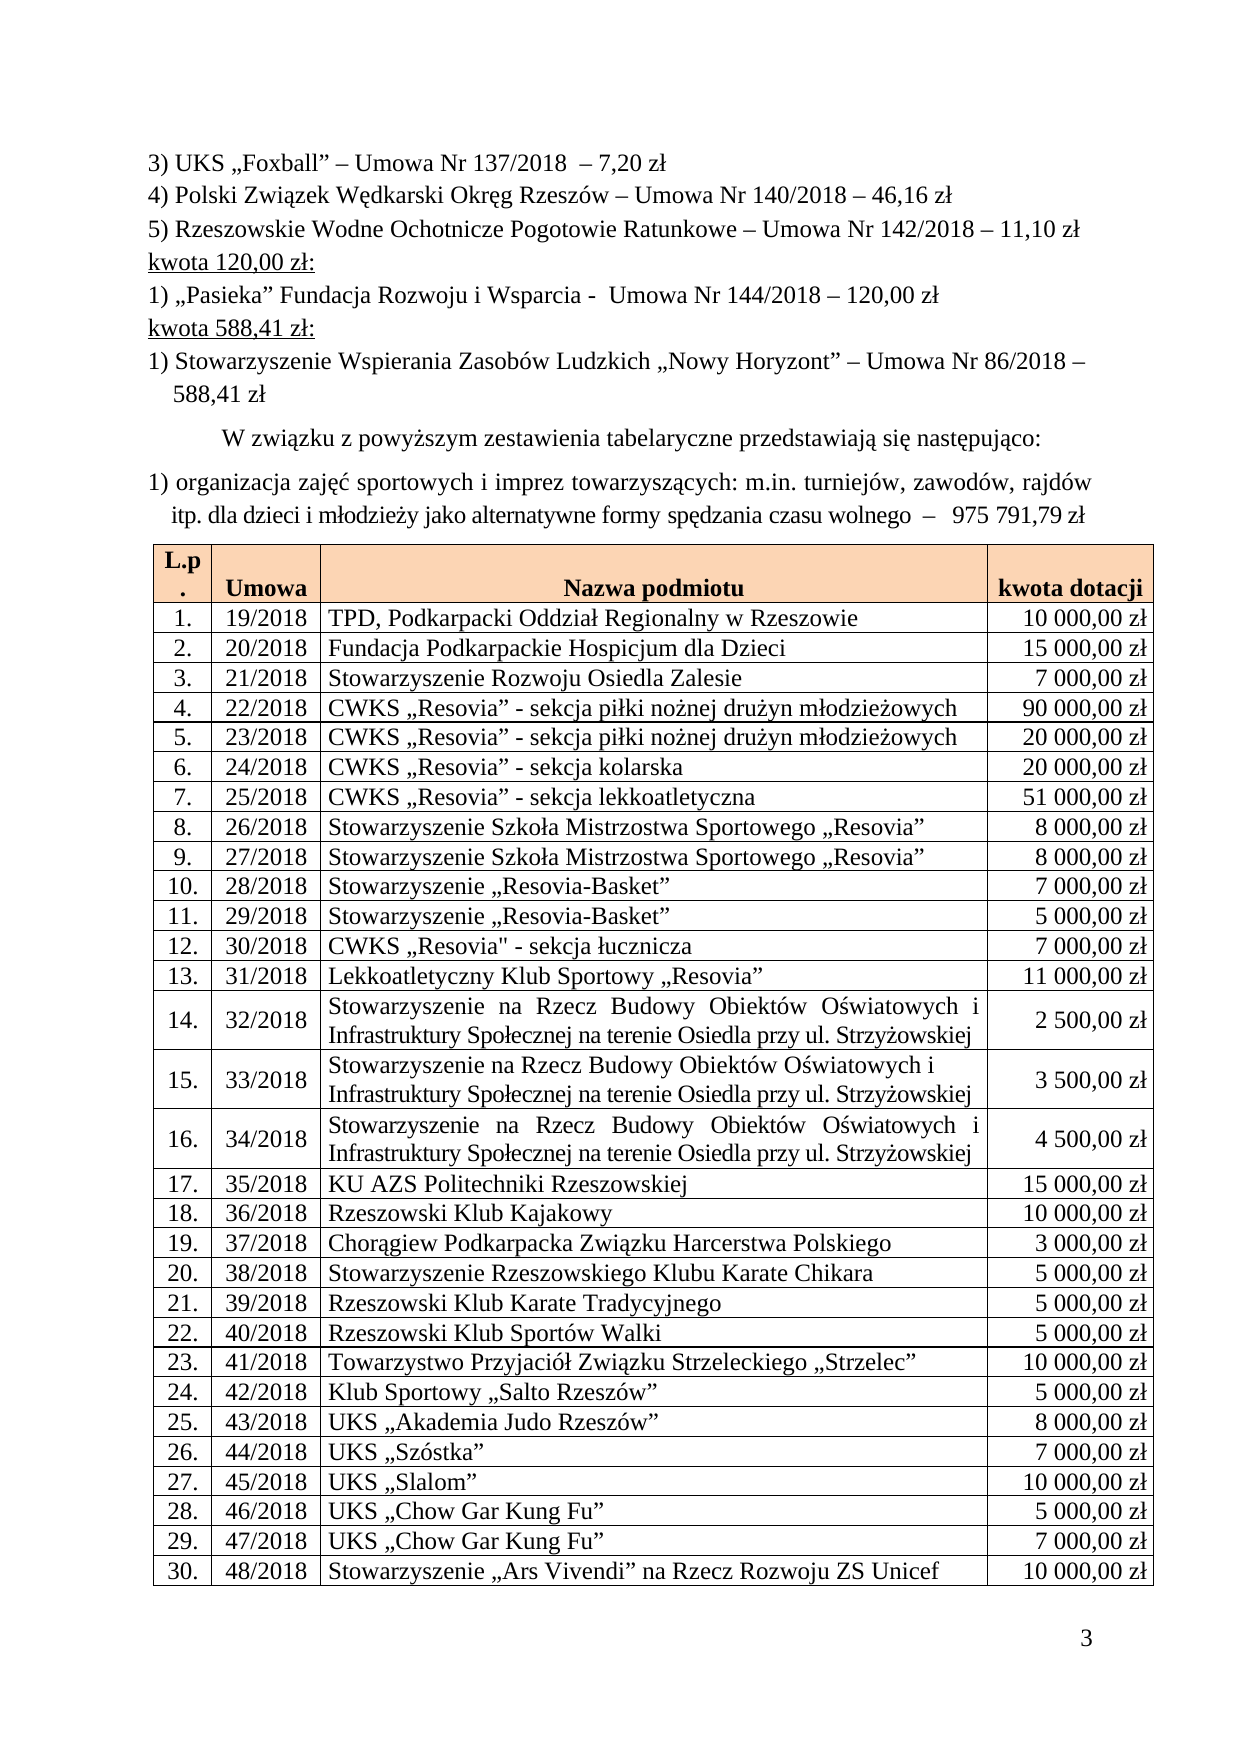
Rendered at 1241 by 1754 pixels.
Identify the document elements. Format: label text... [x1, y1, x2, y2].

table_cell 40/2018 [212, 1318, 320, 1346]
table_header kwota dotacji [988, 545, 1153, 602]
table_cell 36/2018 [212, 1199, 320, 1227]
table_cell 27/2018 [212, 842, 320, 870]
table_cell 34/2018 [212, 1109, 320, 1168]
table_cell 5 000,00 zł [988, 1288, 1153, 1317]
table_cell 4 500,00 zł [988, 1109, 1153, 1168]
table_cell 25/2018 [212, 782, 320, 811]
table_cell 8 000,00 zł [988, 842, 1153, 870]
table_cell Rzeszowski Klub Kajakowy [321, 1199, 987, 1227]
table_cell 3. [154, 663, 211, 692]
table_cell 1. [154, 603, 211, 632]
table_cell 9. [154, 842, 211, 870]
table_cell 5. [154, 723, 211, 751]
table_cell 22. [154, 1318, 211, 1346]
table_cell Rzeszowski Klub Sportów Walki [321, 1318, 987, 1346]
table_cell 10 000,00 zł [988, 1556, 1153, 1585]
table_cell CWKS „Resovia” - sekcja piłki nożnej drużyn młodzieżowych [321, 723, 987, 751]
table_cell 13. [154, 961, 211, 989]
table_cell 46/2018 [212, 1496, 320, 1525]
table_cell 10. [154, 871, 211, 900]
table_cell 23/2018 [212, 723, 320, 751]
table_cell 35/2018 [212, 1169, 320, 1197]
table_cell Stowarzyszenie Rzeszowskiego Klubu Karate Chikara [321, 1258, 987, 1287]
table_cell 7 000,00 zł [988, 663, 1153, 692]
table_cell 33/2018 [212, 1050, 320, 1108]
table_cell 16. [154, 1109, 211, 1168]
table_cell 15 000,00 zł [988, 1169, 1153, 1197]
text 3) UKS „Foxball” – Umowa Nr 137/2018 – 7,20 zł [148, 148, 1093, 176]
table_cell Klub Sportowy „Salto Rzeszów” [321, 1377, 987, 1406]
table_cell 11 000,00 zł [988, 961, 1153, 989]
table_cell 10 000,00 zł [988, 1467, 1153, 1495]
table_cell Stowarzyszenie na Rzecz Budowy Obiektów Oświatowych i Infrastruktury Społecznej na terenie Osiedla przy ul. Strzyżowskiej [321, 1109, 987, 1168]
table_cell Stowarzyszenie na Rzecz Budowy Obiektów Oświatowych i Infrastruktury Społecznej na terenie Osiedla przy ul. Strzyżowskiej [321, 1050, 987, 1108]
table_cell Stowarzyszenie Szkoła Mistrzostwa Sportowego „Resovia” [321, 842, 987, 870]
table_cell 7. [154, 782, 211, 811]
table_cell 20/2018 [212, 633, 320, 662]
table_cell 10 000,00 zł [988, 603, 1153, 632]
text kwota 120,00 zł: [148, 247, 1093, 275]
table_cell CWKS „Resovia” - sekcja lekkoatletyczna [321, 782, 987, 811]
text 1) organizacja zajęć sportowych i imprez towarzyszących: m.in. turniejów, zawodów, rajdów itp. dla dzieci i młodzieży jako alternatywne formy spędzania czasu wolnego – 975 791,79 zł [148, 467, 1093, 528]
table_cell 5 000,00 zł [988, 1496, 1153, 1525]
table_cell 90 000,00 zł [988, 693, 1153, 721]
table_header Umowa [212, 545, 320, 602]
table_cell 30. [154, 1556, 211, 1585]
table_cell 7 000,00 zł [988, 931, 1153, 960]
table_cell 24/2018 [212, 752, 320, 781]
table_cell 31/2018 [212, 961, 320, 989]
table_cell 20 000,00 zł [988, 752, 1153, 781]
table_cell 10 000,00 zł [988, 1348, 1153, 1376]
table_cell 39/2018 [212, 1288, 320, 1317]
table_cell Rzeszowski Klub Karate Tradycyjnego [321, 1288, 987, 1317]
table_cell Fundacja Podkarpackie Hospicjum dla Dzieci [321, 633, 987, 662]
text 1) „Pasieka” Fundacja Rozwoju i Wsparcia - Umowa Nr 144/2018 – 120,00 zł [148, 280, 1093, 308]
table_cell 42/2018 [212, 1377, 320, 1406]
table_cell CWKS „Resovia” - sekcja piłki nożnej drużyn młodzieżowych [321, 693, 987, 721]
table_cell UKS „Akademia Judo Rzeszów” [321, 1407, 987, 1436]
table_cell Stowarzyszenie Szkoła Mistrzostwa Sportowego „Resovia” [321, 812, 987, 841]
table_cell 28. [154, 1496, 211, 1525]
table_cell Stowarzyszenie na Rzecz Budowy Obiektów Oświatowych i Infrastruktury Społecznej na terenie Osiedla przy ul. Strzyżowskiej [321, 991, 987, 1049]
table_cell Towarzystwo Przyjaciół Związku Strzeleckiego „Strzelec” [321, 1348, 987, 1376]
table_cell 8 000,00 zł [988, 812, 1153, 841]
table_cell CWKS „Resovia" - sekcja łucznicza [321, 931, 987, 960]
table_cell 4. [154, 693, 211, 721]
table_cell CWKS „Resovia” - sekcja kolarska [321, 752, 987, 781]
table_cell 2 500,00 zł [988, 991, 1153, 1049]
table_cell KU AZS Politechniki Rzeszowskiej [321, 1169, 987, 1197]
table_cell 5 000,00 zł [988, 1258, 1153, 1287]
table_cell Stowarzyszenie „Resovia-Basket” [321, 901, 987, 930]
table_cell 20 000,00 zł [988, 723, 1153, 751]
table_cell Chorągiew Podkarpacka Związku Harcerstwa Polskiego [321, 1228, 987, 1257]
text 4) Polski Związek Wędkarski Okręg Rzeszów – Umowa Nr 140/2018 – 46,16 zł [148, 181, 1093, 209]
table_cell 2. [154, 633, 211, 662]
table_cell Stowarzyszenie „Resovia-Basket” [321, 871, 987, 900]
table_cell 22/2018 [212, 693, 320, 721]
table_cell 5 000,00 zł [988, 901, 1153, 930]
table_cell UKS „Slalom” [321, 1467, 987, 1495]
table_cell 20. [154, 1258, 211, 1287]
table_cell 41/2018 [212, 1348, 320, 1376]
table_cell 5 000,00 zł [988, 1318, 1153, 1346]
table_cell 10 000,00 zł [988, 1199, 1153, 1227]
table_cell 7 000,00 zł [988, 871, 1153, 900]
table_cell UKS „Chow Gar Kung Fu” [321, 1496, 987, 1525]
table_cell 21/2018 [212, 663, 320, 692]
table_cell 29/2018 [212, 901, 320, 930]
table_cell 26. [154, 1437, 211, 1466]
table_cell 19. [154, 1228, 211, 1257]
table_cell TPD, Podkarpacki Oddział Regionalny w Rzeszowie [321, 603, 987, 632]
table_cell 24. [154, 1377, 211, 1406]
table_cell Lekkoatletyczny Klub Sportowy „Resovia” [321, 961, 987, 989]
table_cell 32/2018 [212, 991, 320, 1049]
table_cell 27. [154, 1467, 211, 1495]
table_cell UKS „Szóstka” [321, 1437, 987, 1466]
table_header L.p. [154, 545, 211, 602]
table_cell 7 000,00 zł [988, 1526, 1153, 1555]
table_cell 44/2018 [212, 1437, 320, 1466]
table_cell 37/2018 [212, 1228, 320, 1257]
table_cell 51 000,00 zł [988, 782, 1153, 811]
table_cell 45/2018 [212, 1467, 320, 1495]
table_cell 12. [154, 931, 211, 960]
table_header Nazwa podmiotu [321, 545, 987, 602]
text kwota 588,41 zł: [148, 313, 1093, 341]
table_cell 6. [154, 752, 211, 781]
table_cell Stowarzyszenie Rozwoju Osiedla Zalesie [321, 663, 987, 692]
table_cell 43/2018 [212, 1407, 320, 1436]
table_cell 30/2018 [212, 931, 320, 960]
table_cell 15. [154, 1050, 211, 1108]
table_cell 11. [154, 901, 211, 930]
table_cell 18. [154, 1199, 211, 1227]
table_cell Stowarzyszenie „Ars Vivendi” na Rzecz Rozwoju ZS Unicef [321, 1556, 987, 1585]
table_cell 5 000,00 zł [988, 1377, 1153, 1406]
text W związku z powyższym zestawienia tabelaryczne przedstawiają się następująco: [148, 423, 1093, 451]
table_cell 25. [154, 1407, 211, 1436]
table_cell 28/2018 [212, 871, 320, 900]
table_cell 21. [154, 1288, 211, 1317]
table_cell 38/2018 [212, 1258, 320, 1287]
table_cell 8. [154, 812, 211, 841]
table_cell 3 000,00 zł [988, 1228, 1153, 1257]
table_cell 19/2018 [212, 603, 320, 632]
table_cell 29. [154, 1526, 211, 1555]
table_cell 26/2018 [212, 812, 320, 841]
table_cell 23. [154, 1348, 211, 1376]
table_cell 48/2018 [212, 1556, 320, 1585]
table_cell 14. [154, 991, 211, 1049]
text 1) Stowarzyszenie Wspierania Zasobów Ludzkich „Nowy Horyzont” – Umowa Nr 86/2018 – 588,41 zł [148, 346, 1093, 407]
text 5) Rzeszowskie Wodne Ochotnicze Pogotowie Ratunkowe – Umowa Nr 142/2018 – 11,10 zł [148, 214, 1093, 242]
table_cell 15 000,00 zł [988, 633, 1153, 662]
table_cell 17. [154, 1169, 211, 1197]
table_cell 47/2018 [212, 1526, 320, 1555]
table_cell UKS „Chow Gar Kung Fu” [321, 1526, 987, 1555]
table_cell 3 500,00 zł [988, 1050, 1153, 1108]
table_cell 7 000,00 zł [988, 1437, 1153, 1466]
table_cell 8 000,00 zł [988, 1407, 1153, 1436]
